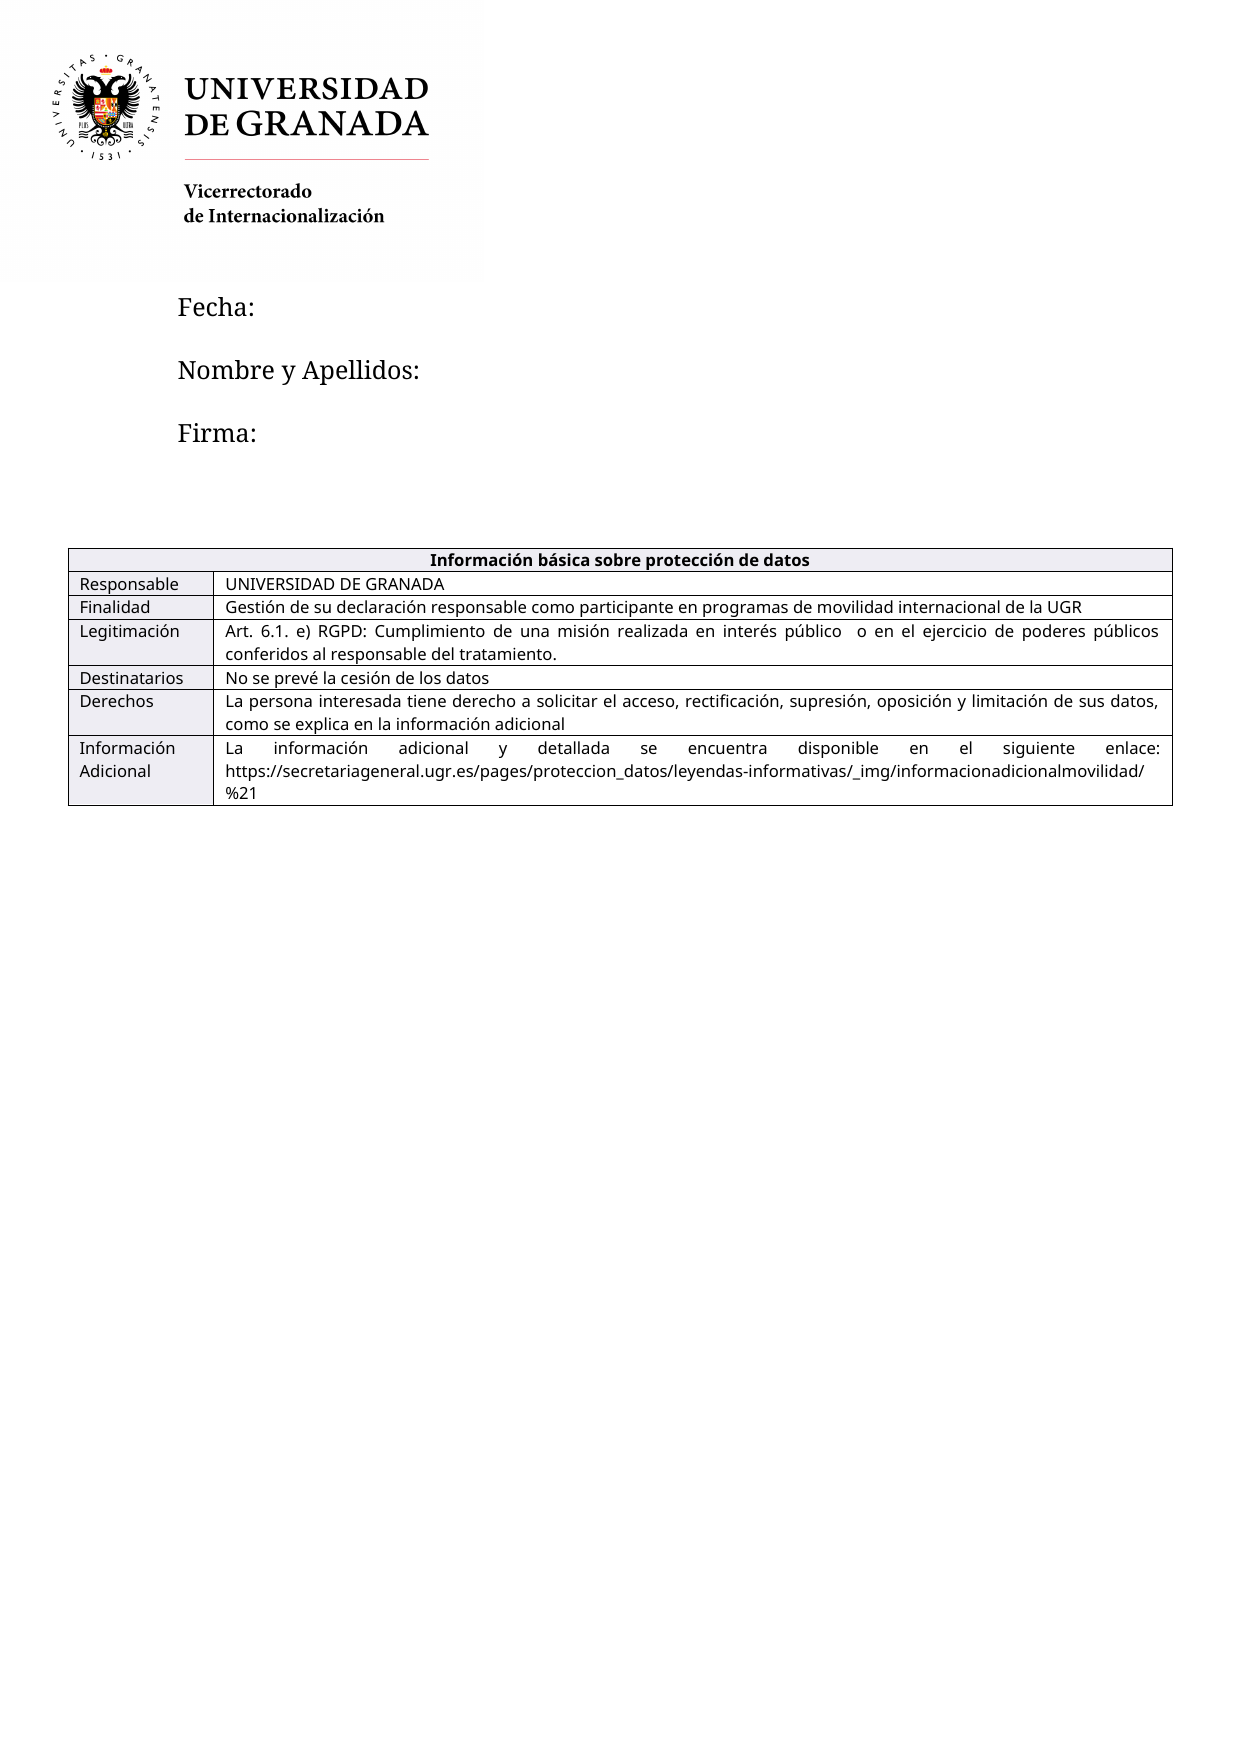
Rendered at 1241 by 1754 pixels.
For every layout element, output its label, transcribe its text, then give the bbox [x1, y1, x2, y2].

table_cell UNIVERSIDAD DE GRANADA [214, 572, 1172, 595]
picture [0, 0, 484, 282]
table_cell Art. 6.1. e) RGPD: Cumplimiento de una misión realizada en interés público o en el ejercicio de poderes públicos conferidos al responsable del tratamiento. [214, 620, 1172, 665]
table_cell Destinatarios [69, 666, 213, 689]
table_cell La persona interesada tiene derecho a solicitar el acceso, rectificación, supresión, oposición y limitación de sus datos, como se explica en la información adicional [214, 690, 1172, 735]
table_cell Legitimación [69, 620, 213, 665]
table_cell Gestión de su declaración responsable como participante en programas de movilidad internacional de la UGR [214, 596, 1172, 619]
table_header Información básica sobre protección de datos [69, 549, 1172, 571]
text Nombre y Apellidos: [177, 353, 1063, 387]
text Firma: [177, 416, 1063, 450]
text Fecha: [177, 290, 1063, 324]
table_cell Información Adicional [69, 736, 213, 804]
table_cell La información adicional y detallada se encuentra disponible en el siguiente enlace: https://secretariageneral.ugr.es/pages/proteccion_datos/leyendas-informativas/_img/informacionadicionalmovilidad/%21 [214, 736, 1172, 804]
table_cell No se prevé la cesión de los datos [214, 666, 1172, 689]
table_cell Finalidad [69, 596, 213, 619]
table_cell Derechos [69, 690, 213, 735]
table_cell Responsable [69, 572, 213, 595]
